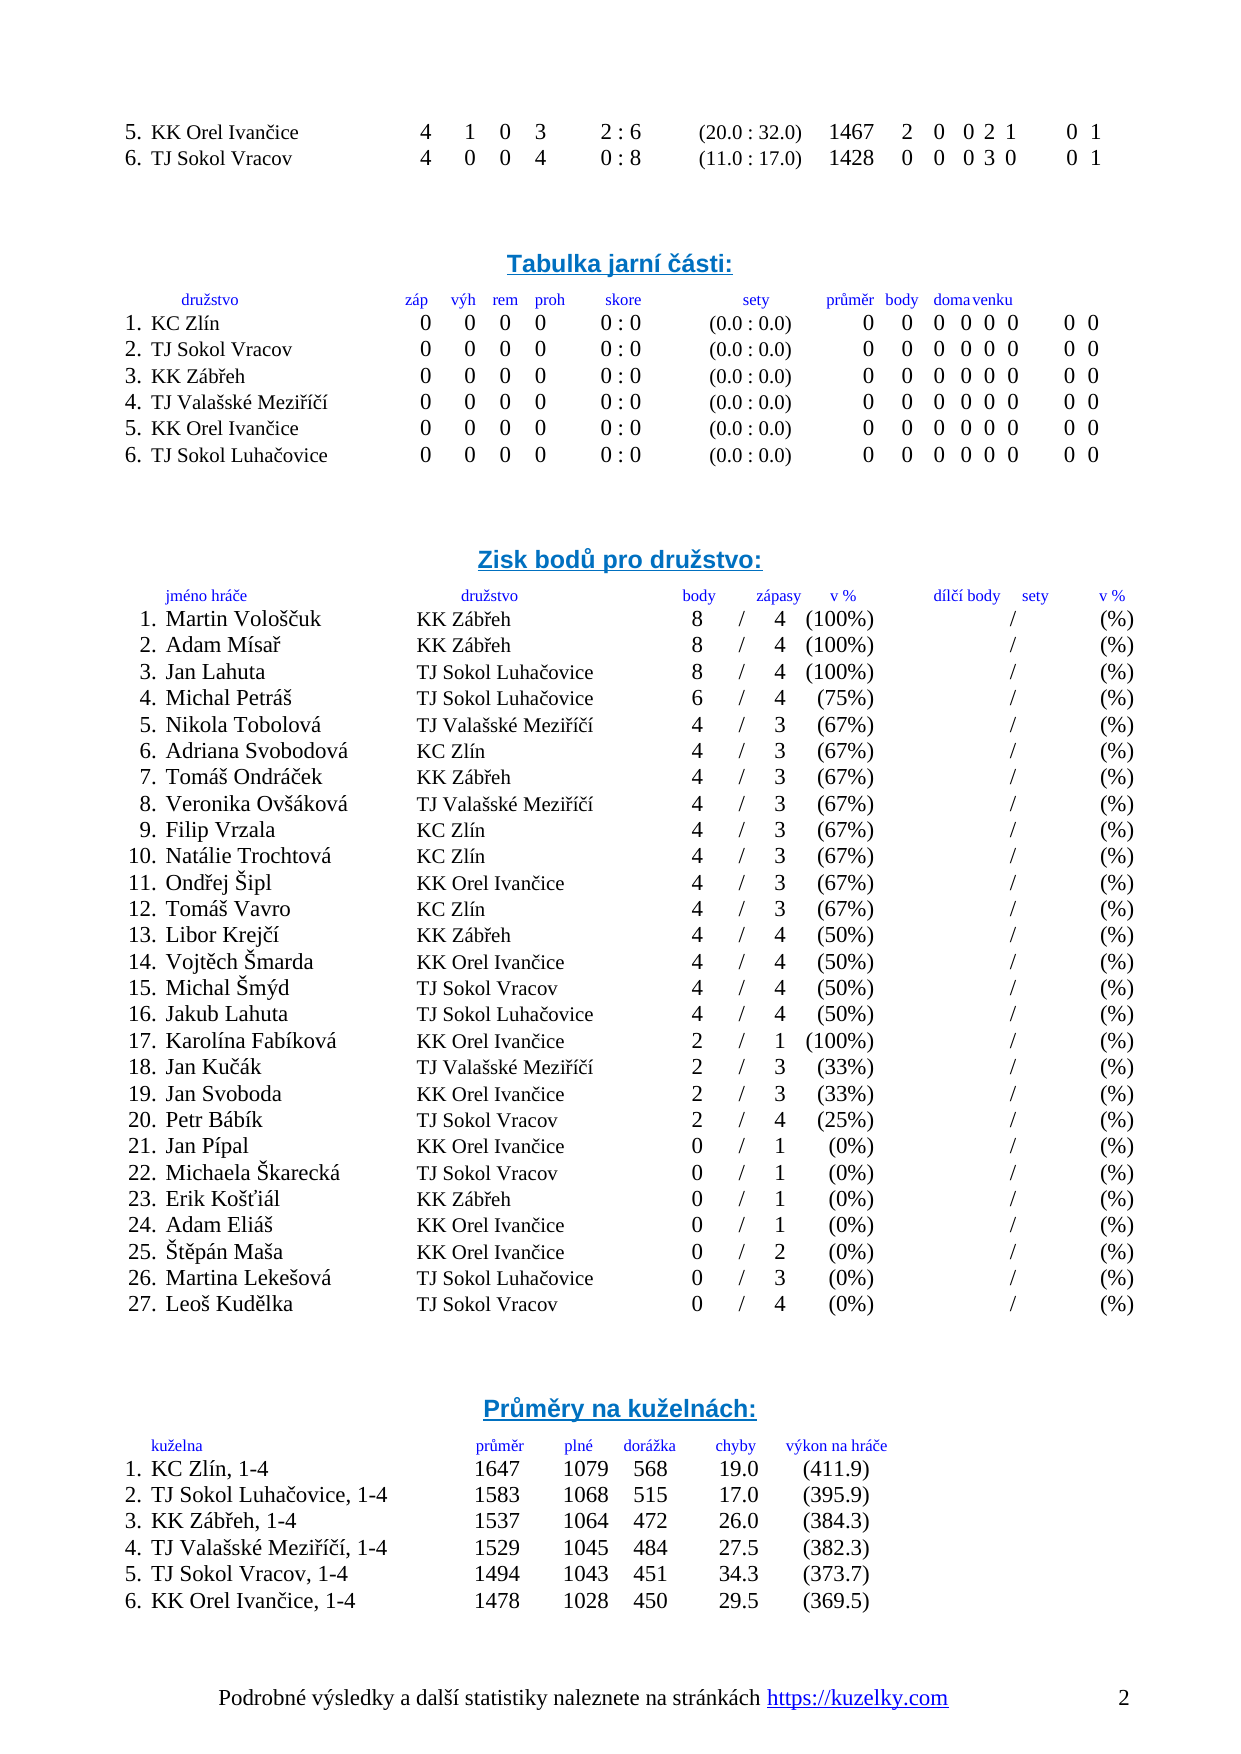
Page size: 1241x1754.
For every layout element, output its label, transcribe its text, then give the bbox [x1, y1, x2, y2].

text 11. Ondřej Šipl KK Orel Ivančice 4 / 3 (67%) / (%) [106, 869, 1134, 895]
text 22. Michaela Škarecká TJ Sokol Vracov 0 / 1 (0%) / (%) [106, 1159, 1134, 1185]
text 6. Adriana Svobodová KC Zlín 4 / 3 (67%) / (%) [106, 737, 1134, 763]
text 27. Leoš Kudělka TJ Sokol Vracov 0 / 4 (0%) / (%) [106, 1290, 1134, 1317]
text 17. Karolína Fabíková KK Orel Ivančice 2 / 1 (100%) / (%) [106, 1027, 1134, 1053]
text 13. Libor Krejčí KK Zábřeh 4 / 4 (50%) / (%) [106, 921, 1134, 948]
text 1. Martin Vološčuk KK Zábřeh 8 / 4 (100%) / (%) [106, 605, 1134, 632]
text 2. TJ Sokol Vracov 0 0 0 0 0 : 0 (0.0 : 0.0) 0 0 0 0 0 0 0 0 [106, 335, 1134, 362]
text 24. Adam Eliáš KK Orel Ivančice 0 / 1 (0%) / (%) [106, 1211, 1134, 1238]
text 21. Jan Pípal KK Orel Ivančice 0 / 1 (0%) / (%) [106, 1132, 1134, 1159]
text 10. Natálie Trochtová KC Zlín 4 / 3 (67%) / (%) [106, 842, 1134, 869]
text 5. KK Orel Ivančice 0 0 0 0 0 : 0 (0.0 : 0.0) 0 0 0 0 0 0 0 0 [106, 414, 1134, 441]
text 2. Adam Mísař KK Zábřeh 8 / 4 (100%) / (%) [106, 632, 1134, 658]
text 2. TJ Sokol Luhačovice, 1-4 1583 1068 515 17.0 (395.9) [106, 1481, 1134, 1508]
text 12. Tomáš Vavro KC Zlín 4 / 3 (67%) / (%) [106, 895, 1134, 921]
text 15. Michal Šmýd TJ Sokol Vracov 4 / 4 (50%) / (%) [106, 974, 1134, 1001]
text 3. KK Zábřeh 0 0 0 0 0 : 0 (0.0 : 0.0) 0 0 0 0 0 0 0 0 [106, 362, 1134, 388]
text 6. TJ Sokol Vracov 4 0 0 4 0 : 8 (11.0 : 17.0) 1428 0 0 0 3 0 0 1 [106, 144, 1134, 171]
text 5. KK Orel Ivančice 4 1 0 3 2 : 6 (20.0 : 32.0) 1467 2 0 0 2 1 0 1 [106, 118, 1134, 144]
text 26. Martina Lekešová TJ Sokol Luhačovice 0 / 3 (0%) / (%) [106, 1264, 1134, 1290]
text Zisk bodů pro družstvo: [94, 545, 1145, 573]
text 8. Veronika Ovšáková TJ Valašské Meziříčí 4 / 3 (67%) / (%) [106, 790, 1134, 816]
text 18. Jan Kučák TJ Valašské Meziříčí 2 / 3 (33%) / (%) [106, 1053, 1134, 1079]
text 5. Nikola Tobolová TJ Valašské Meziříčí 4 / 3 (67%) / (%) [106, 711, 1134, 737]
text 5. TJ Sokol Vracov, 1-4 1494 1043 451 34.3 (373.7) [106, 1560, 1134, 1587]
text 4. TJ Valašské Meziříčí, 1-4 1529 1045 484 27.5 (382.3) [106, 1534, 1134, 1560]
text 23. Erik Košťiál KK Zábřeh 0 / 1 (0%) / (%) [106, 1185, 1134, 1211]
text 6. KK Orel Ivančice, 1-4 1478 1028 450 29.5 (369.5) [106, 1587, 1134, 1613]
text 20. Petr Bábík TJ Sokol Vracov 2 / 4 (25%) / (%) [106, 1106, 1134, 1132]
text Průměry na kuželnách: [94, 1394, 1145, 1423]
text 3. Jan Lahuta TJ Sokol Luhačovice 8 / 4 (100%) / (%) [106, 658, 1134, 684]
text družstvo záp výh rem proh skore sety průměr body doma venku [106, 290, 1134, 309]
text 4. Michal Petráš TJ Sokol Luhačovice 6 / 4 (75%) / (%) [106, 684, 1134, 711]
text 3. KK Zábřeh, 1-4 1537 1064 472 26.0 (384.3) [106, 1508, 1134, 1534]
text 16. Jakub Lahuta TJ Sokol Luhačovice 4 / 4 (50%) / (%) [106, 1001, 1134, 1027]
text 9. Filip Vrzala KC Zlín 4 / 3 (67%) / (%) [106, 816, 1134, 842]
text 4. TJ Valašské Meziříčí 0 0 0 0 0 : 0 (0.0 : 0.0) 0 0 0 0 0 0 0 0 [106, 388, 1134, 414]
text 14. Vojtěch Šmarda KK Orel Ivančice 4 / 4 (50%) / (%) [106, 948, 1134, 974]
text 7. Tomáš Ondráček KK Zábřeh 4 / 3 (67%) / (%) [106, 763, 1134, 790]
text jméno hráče družstvo body zápasy v % dílčí body sety v % [106, 586, 1134, 605]
text 1. KC Zlín, 1-4 1647 1079 568 19.0 (411.9) [106, 1455, 1134, 1481]
text 25. Štěpán Maša KK Orel Ivančice 0 / 2 (0%) / (%) [106, 1238, 1134, 1264]
text 6. TJ Sokol Luhačovice 0 0 0 0 0 : 0 (0.0 : 0.0) 0 0 0 0 0 0 0 0 [106, 441, 1134, 467]
text 1. KC Zlín 0 0 0 0 0 : 0 (0.0 : 0.0) 0 0 0 0 0 0 0 0 [106, 309, 1134, 335]
text 19. Jan Svoboda KK Orel Ivančice 2 / 3 (33%) / (%) [106, 1079, 1134, 1106]
text kuželna průměr plné dorážka chyby výkon na hráče [106, 1436, 1134, 1455]
text Tabulka jarní části: [94, 248, 1145, 277]
